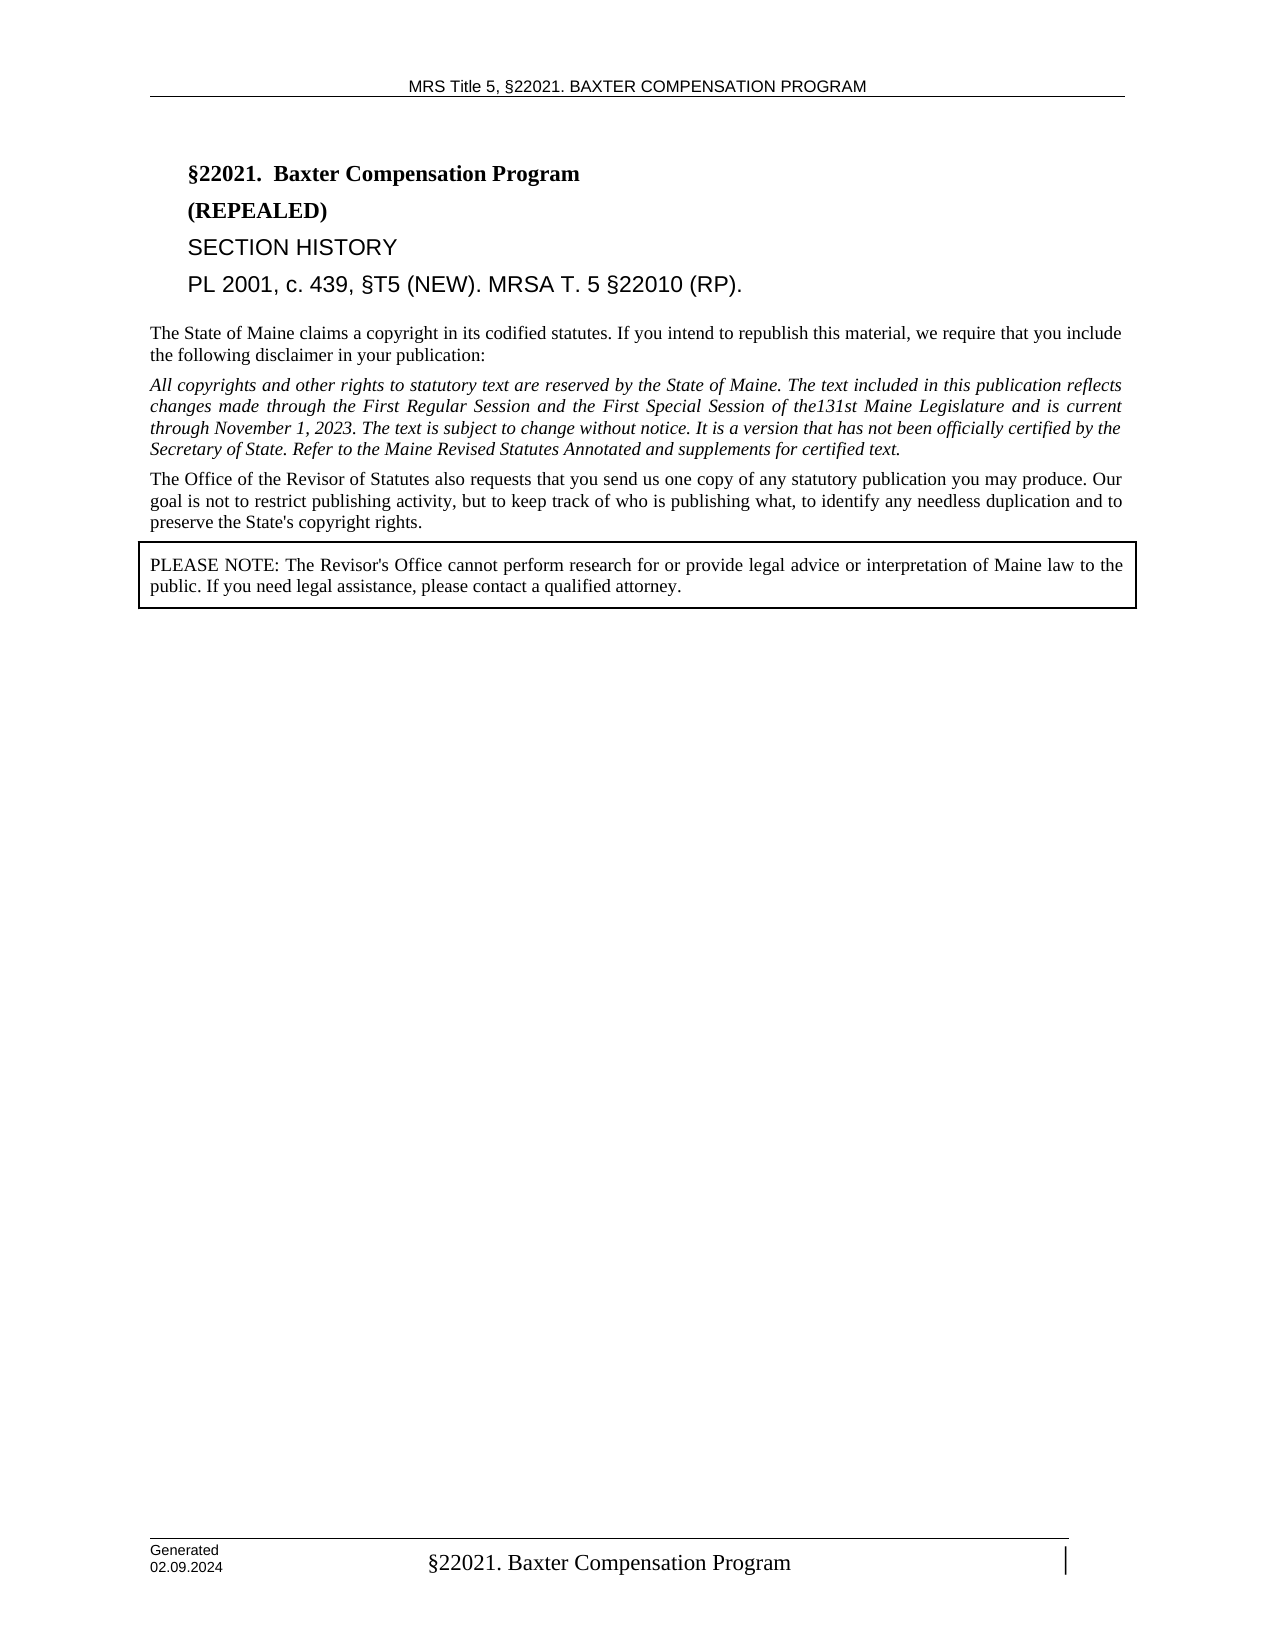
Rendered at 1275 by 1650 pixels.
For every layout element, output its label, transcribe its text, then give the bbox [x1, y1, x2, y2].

text The Office of the Revisor of Statutes also requests that you send us one copy of any statutory publication you may produce. Our goal is not to restrict publishing activity, but to keep track of who is publishing what, to identify any needless duplication and to preserve the State's copyright rights. [150, 468, 1125, 533]
text §22021. Baxter Compensation Program [187, 160, 1125, 187]
text PLEASE NOTE: The Revisor's Office cannot perform research for or provide legal advice or interpretation of Maine law to the public. If you need legal assistance, please contact a qualified attorney. [140, 543, 1135, 607]
text SECTION HISTORY [187, 234, 1125, 260]
text (REPEALED) [187, 197, 1125, 223]
text PL 2001, c. 439, §T5 (NEW). MRSA T. 5 §22010 (RP). [187, 271, 1125, 297]
text The State of Maine claims a copyright in its codified statutes. If you intend to republish this material, we require that you include the following disclaimer in your publication: [150, 322, 1125, 365]
text All copyrights and other rights to statutory text are reserved by the State of Maine. The text included in this publication reflects changes made through the First Regular Session and the First Special Session of the131st Maine Legislature and is current through November 1, 2023 . The text is subject to change without notice. It is a version that has not been officially certified by the Secretary of State. Refer to the Maine Revised Statutes Annotated and supplements for certified text. [150, 373, 1125, 460]
